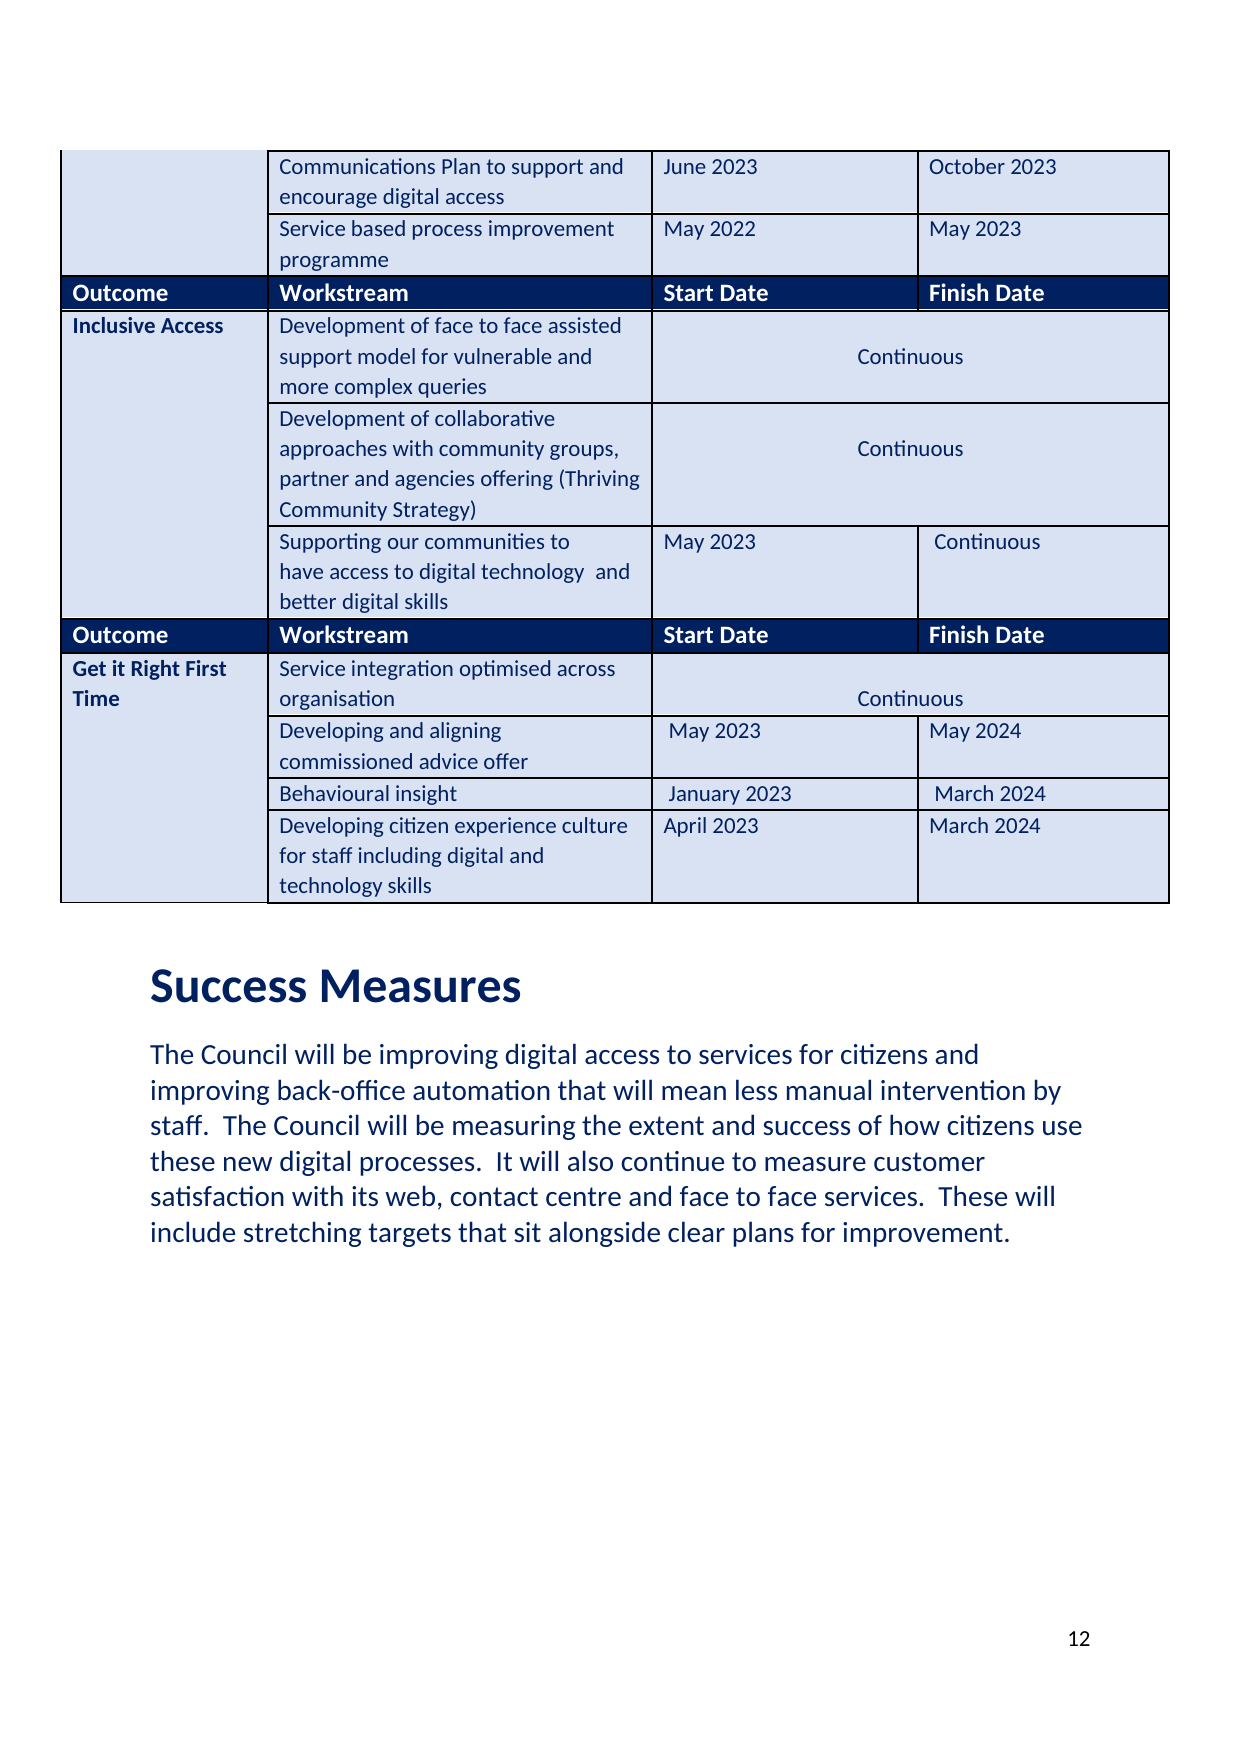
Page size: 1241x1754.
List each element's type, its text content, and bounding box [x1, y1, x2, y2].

table_cell Continuous [653, 312, 1168, 402]
table_cell April 2023 [653, 811, 917, 902]
table_cell Continuous [653, 404, 1168, 525]
table_cell Finish Date [919, 620, 1168, 652]
table_cell Developing and aligning commissioned advice offer [269, 717, 651, 777]
table_cell Developing citizen experience culture for staff including digital and technology skills [269, 811, 651, 902]
text Success Measures [150, 953, 1090, 1014]
table_cell May 2023 [653, 717, 917, 777]
table_cell Continuous [919, 527, 1168, 617]
table_cell January 2023 [653, 779, 917, 809]
table_cell Finish Date [919, 277, 1168, 309]
table_cell Development of collaborative approaches with community groups, partner and agencies offering (Thriving Community Strategy) [269, 404, 651, 525]
table_cell May 2023 [653, 527, 917, 617]
table_cell June 2023 [653, 152, 917, 212]
table_cell Service based process improvement programme [269, 215, 651, 275]
table_cell Development of face to face assisted support model for vulnerable and more complex queries [269, 312, 651, 402]
table_cell Get it Right First Time [62, 654, 267, 902]
table_cell Start Date [653, 620, 917, 652]
table_cell Workstream [269, 277, 651, 309]
table_cell Service integration optimised across organisation [269, 654, 651, 714]
text The Council will be improving digital access to services for citizens and improving back-office automation that will mean less manual intervention by staff. The Council will be measuring the extent and success of how citizens use these new digital processes. It will also continue to measure customer satisfaction with its web, contact centre and face to face services. These will include stretching targets that sit alongside clear plans for improvement. [150, 1036, 1090, 1250]
table_cell May 2023 [919, 215, 1168, 275]
table_cell March 2024 [919, 779, 1168, 809]
table_cell Outcome [62, 277, 267, 309]
table_cell Inclusive Access [62, 312, 267, 617]
table_cell Continuous [653, 654, 1168, 714]
table_cell October 2023 [919, 152, 1168, 212]
table_cell Communications Plan to support and encourage digital access [269, 152, 651, 212]
table_cell Workstream [269, 620, 651, 652]
table_cell March 2024 [919, 811, 1168, 902]
table_cell May 2022 [653, 215, 917, 275]
table_cell Supporting our communities to have access to digital technology ​ and better digital skills [269, 527, 651, 617]
table_cell Outcome [62, 620, 267, 652]
table_cell May 2024 [919, 717, 1168, 777]
table_cell Behavioural insight [269, 779, 651, 809]
table_cell Start Date [653, 277, 917, 309]
